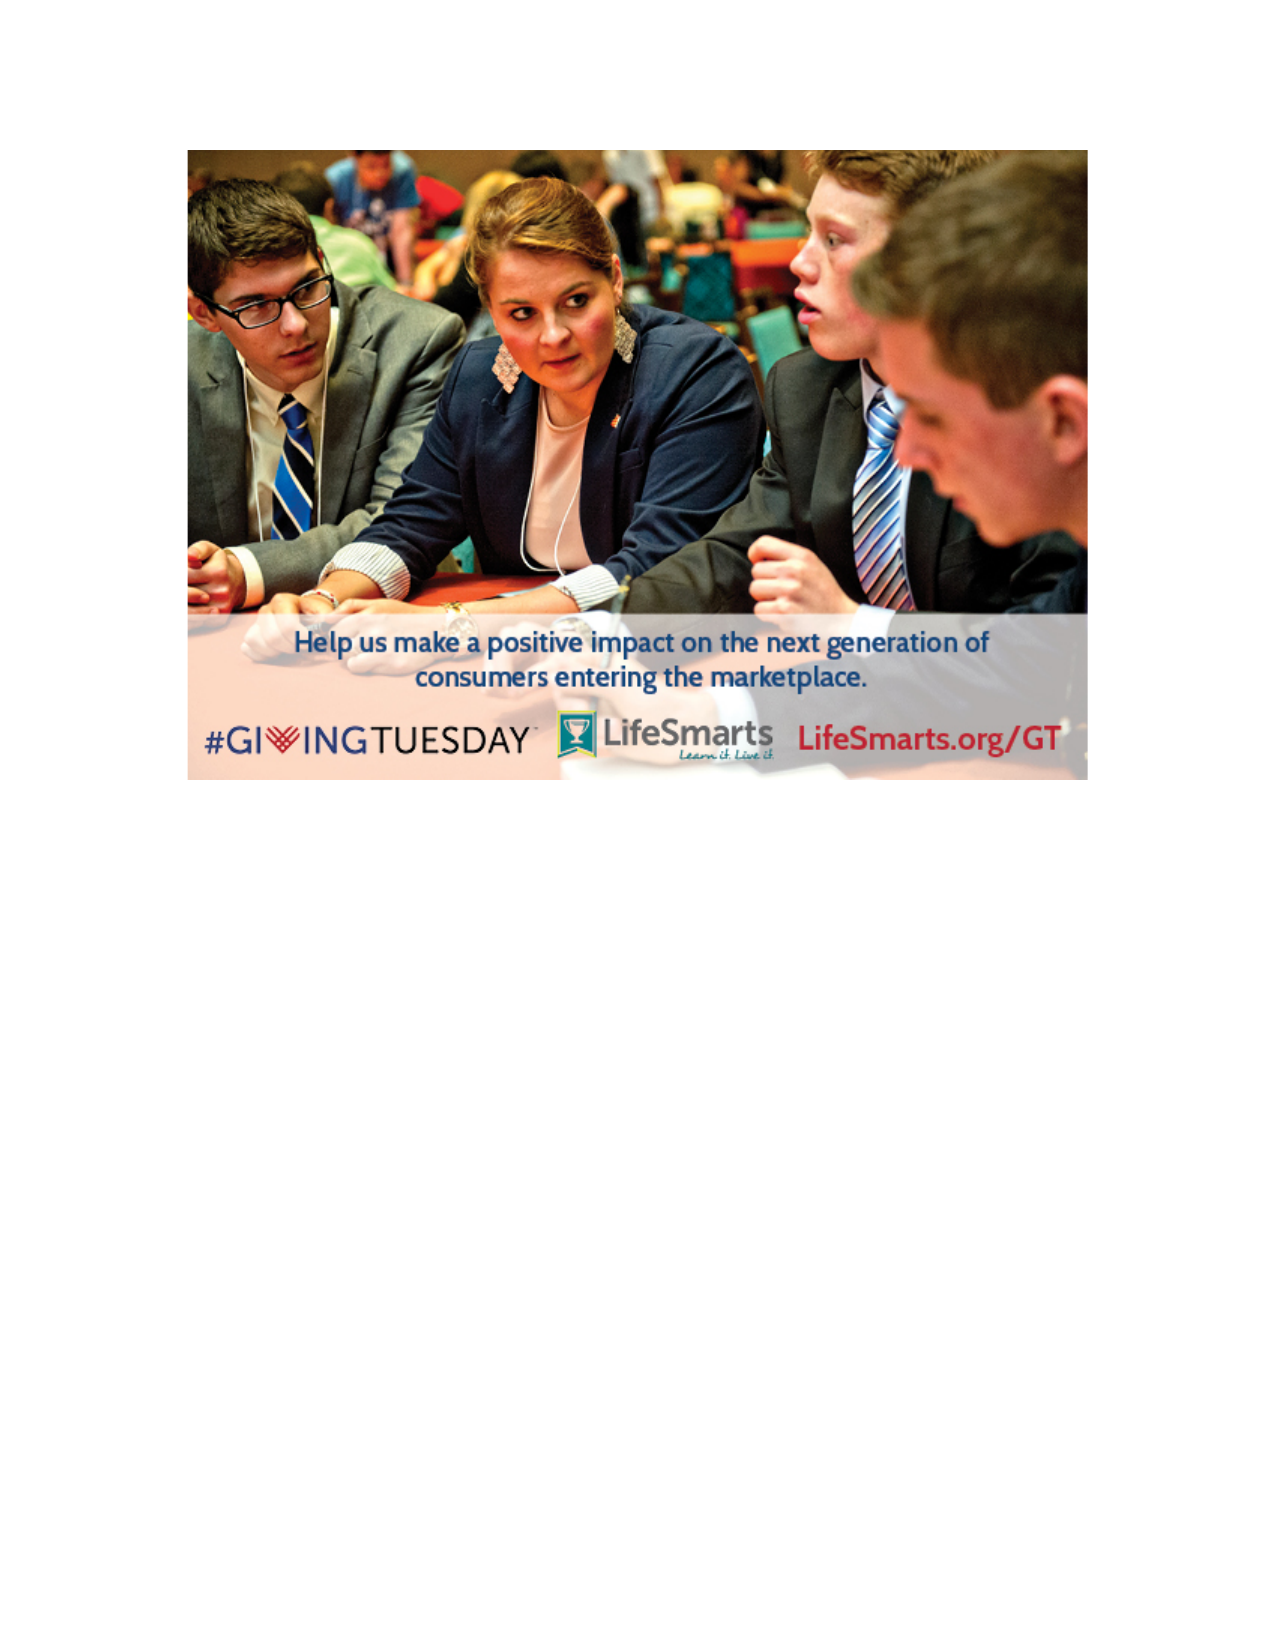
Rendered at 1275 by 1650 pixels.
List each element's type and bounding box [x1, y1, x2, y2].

picture [187, 150, 1088, 780]
